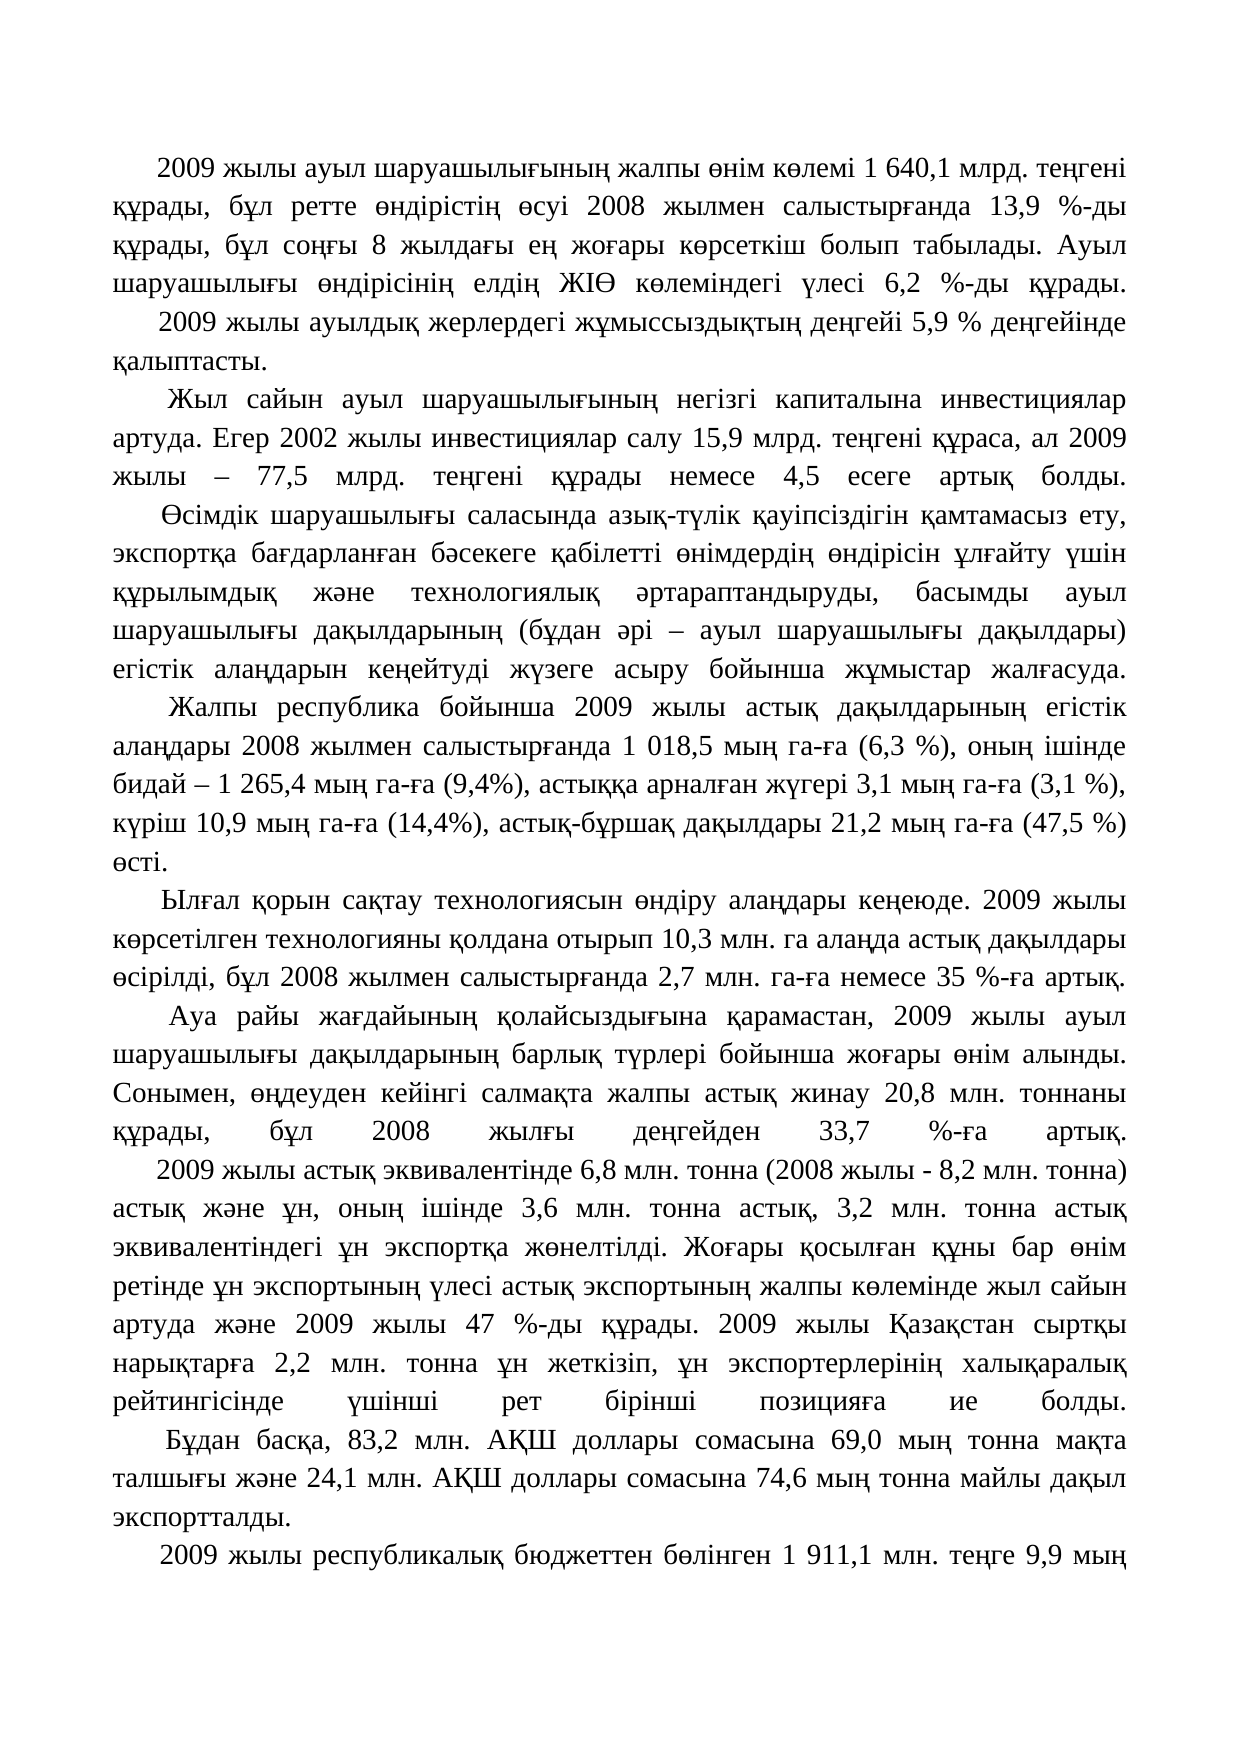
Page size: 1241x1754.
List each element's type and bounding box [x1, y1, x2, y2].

text [112, 150, 1128, 1571]
